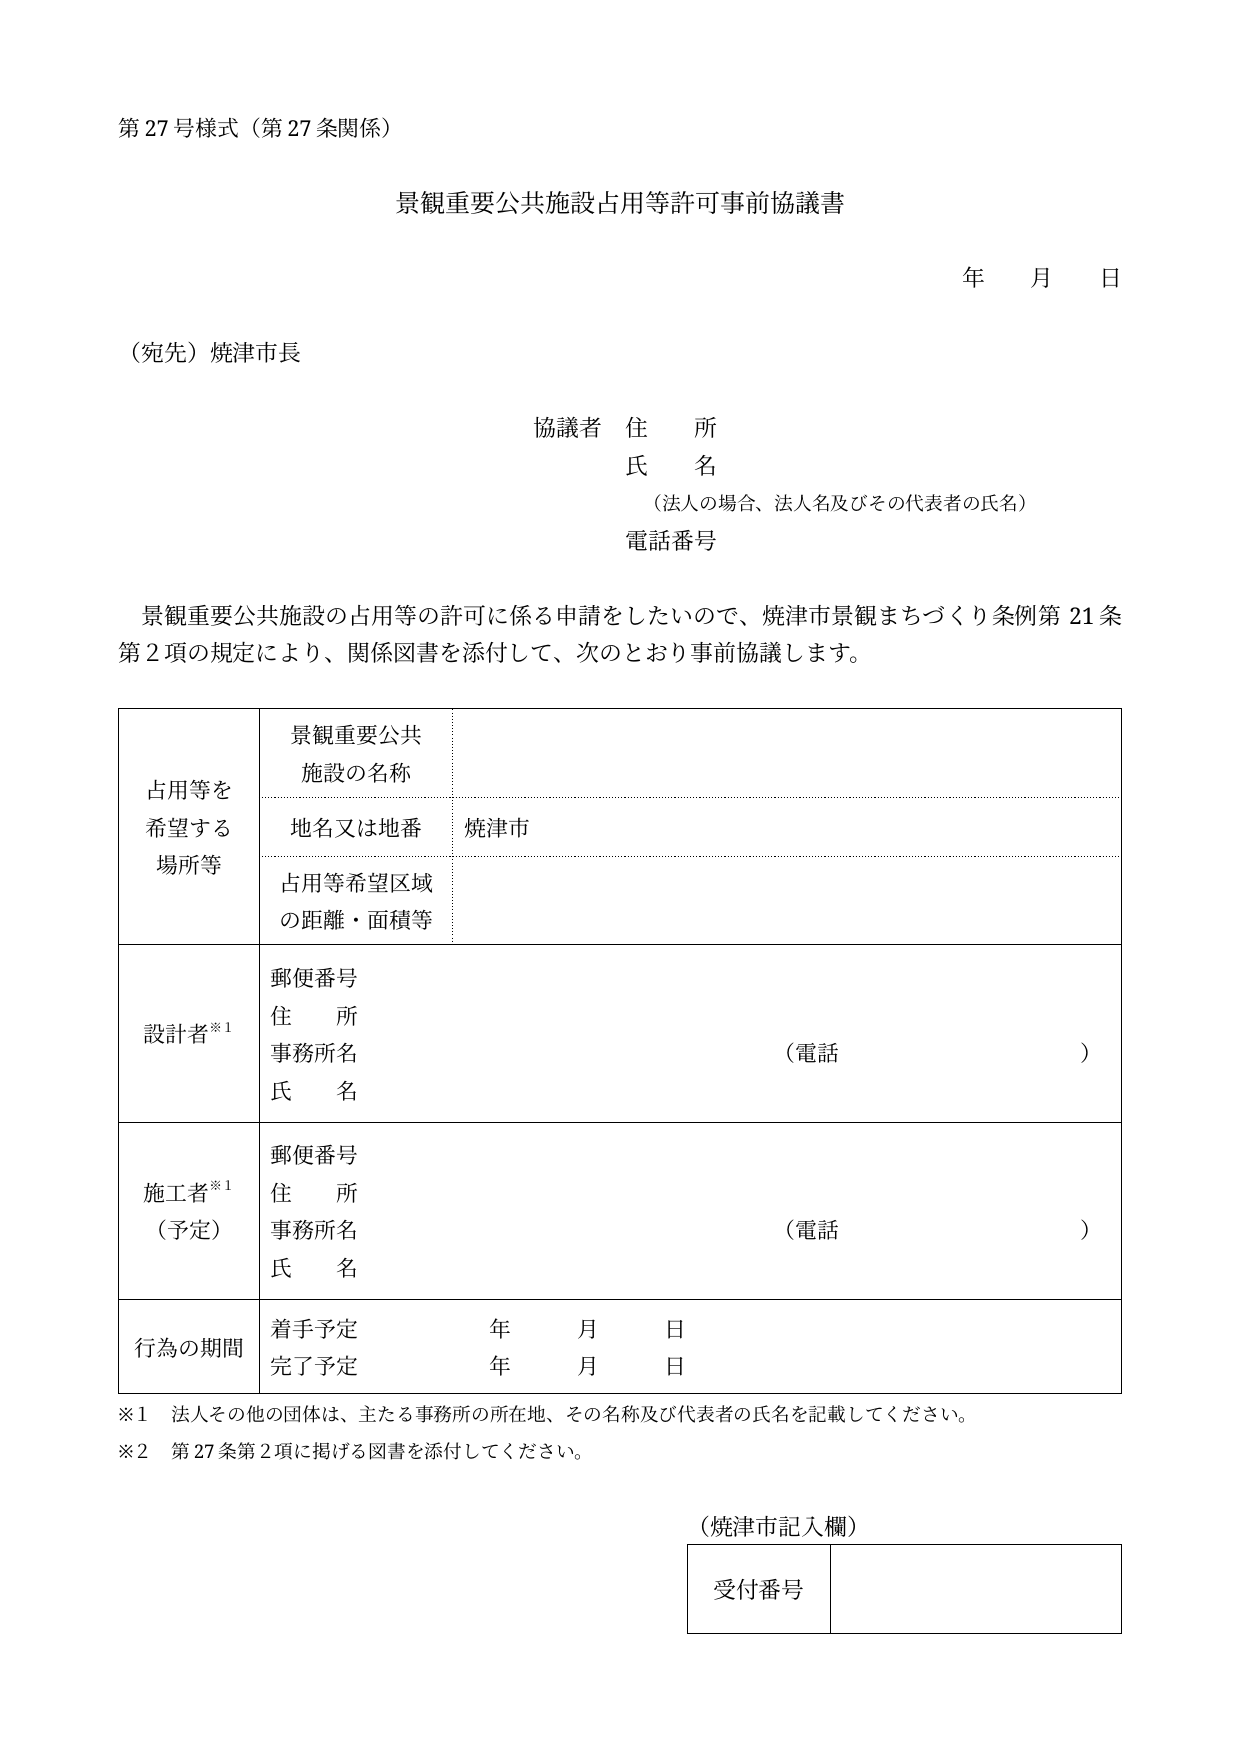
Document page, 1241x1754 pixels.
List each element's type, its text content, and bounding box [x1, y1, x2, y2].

text 年 月 日 [118, 258, 1122, 296]
table_cell 占用等希望区域の距離・面積等 [260, 856, 453, 944]
text （宛先）焼津市長 [118, 333, 1122, 371]
table_header 景観重要公共 施設の名称 [260, 709, 453, 797]
table_cell 施工者※１ （予定） [119, 1123, 259, 1299]
table_cell 設計者※１ [119, 945, 259, 1122]
text 電話番号 [534, 521, 1122, 558]
table_cell 地名又は地番 [260, 797, 453, 856]
table_cell 焼津市 [453, 797, 1121, 856]
table_cell 行為の期間 [119, 1300, 259, 1393]
table_cell 着手予定 年 月 日 完了予定 年 月 日 [260, 1300, 1121, 1393]
text ※１ 法人その他の団体は、主たる事務所の所在地、その名称及び代表者の氏名を記載してください。 [118, 1394, 1122, 1432]
table_header [453, 709, 1121, 797]
table_header [831, 1545, 1121, 1633]
text 氏 名 [534, 446, 1122, 483]
text 第27号様式（第27条関係） [118, 108, 1122, 146]
table_header 占用等を 希望する 場所等 [119, 709, 259, 944]
text 景観重要公共施設の占用等の許可に係る申請をしたいので、焼津市景観まちづくり条例第21条第２項の規定により、関係図書を添付して、次のとおり事前協議します。 [118, 596, 1122, 671]
text （焼津市記入欄） [687, 1507, 1122, 1544]
text （法人の場合、法人名及びその代表者の氏名） [643, 483, 1122, 521]
text 協議者 住 所 [534, 408, 1122, 446]
text ※２ 第27条第２項に掲げる図書を添付してください。 [118, 1432, 1122, 1469]
table_header 受付番号 [688, 1545, 830, 1633]
table_cell 郵便番号 住 所 事務所名 （電話 ） 氏 名 [260, 945, 1121, 1122]
table_cell [453, 856, 1121, 944]
text 景観重要公共施設占用等許可事前協議書 [118, 183, 1122, 221]
table_cell 郵便番号 住 所 事務所名 （電話 ） 氏 名 [260, 1123, 1121, 1299]
